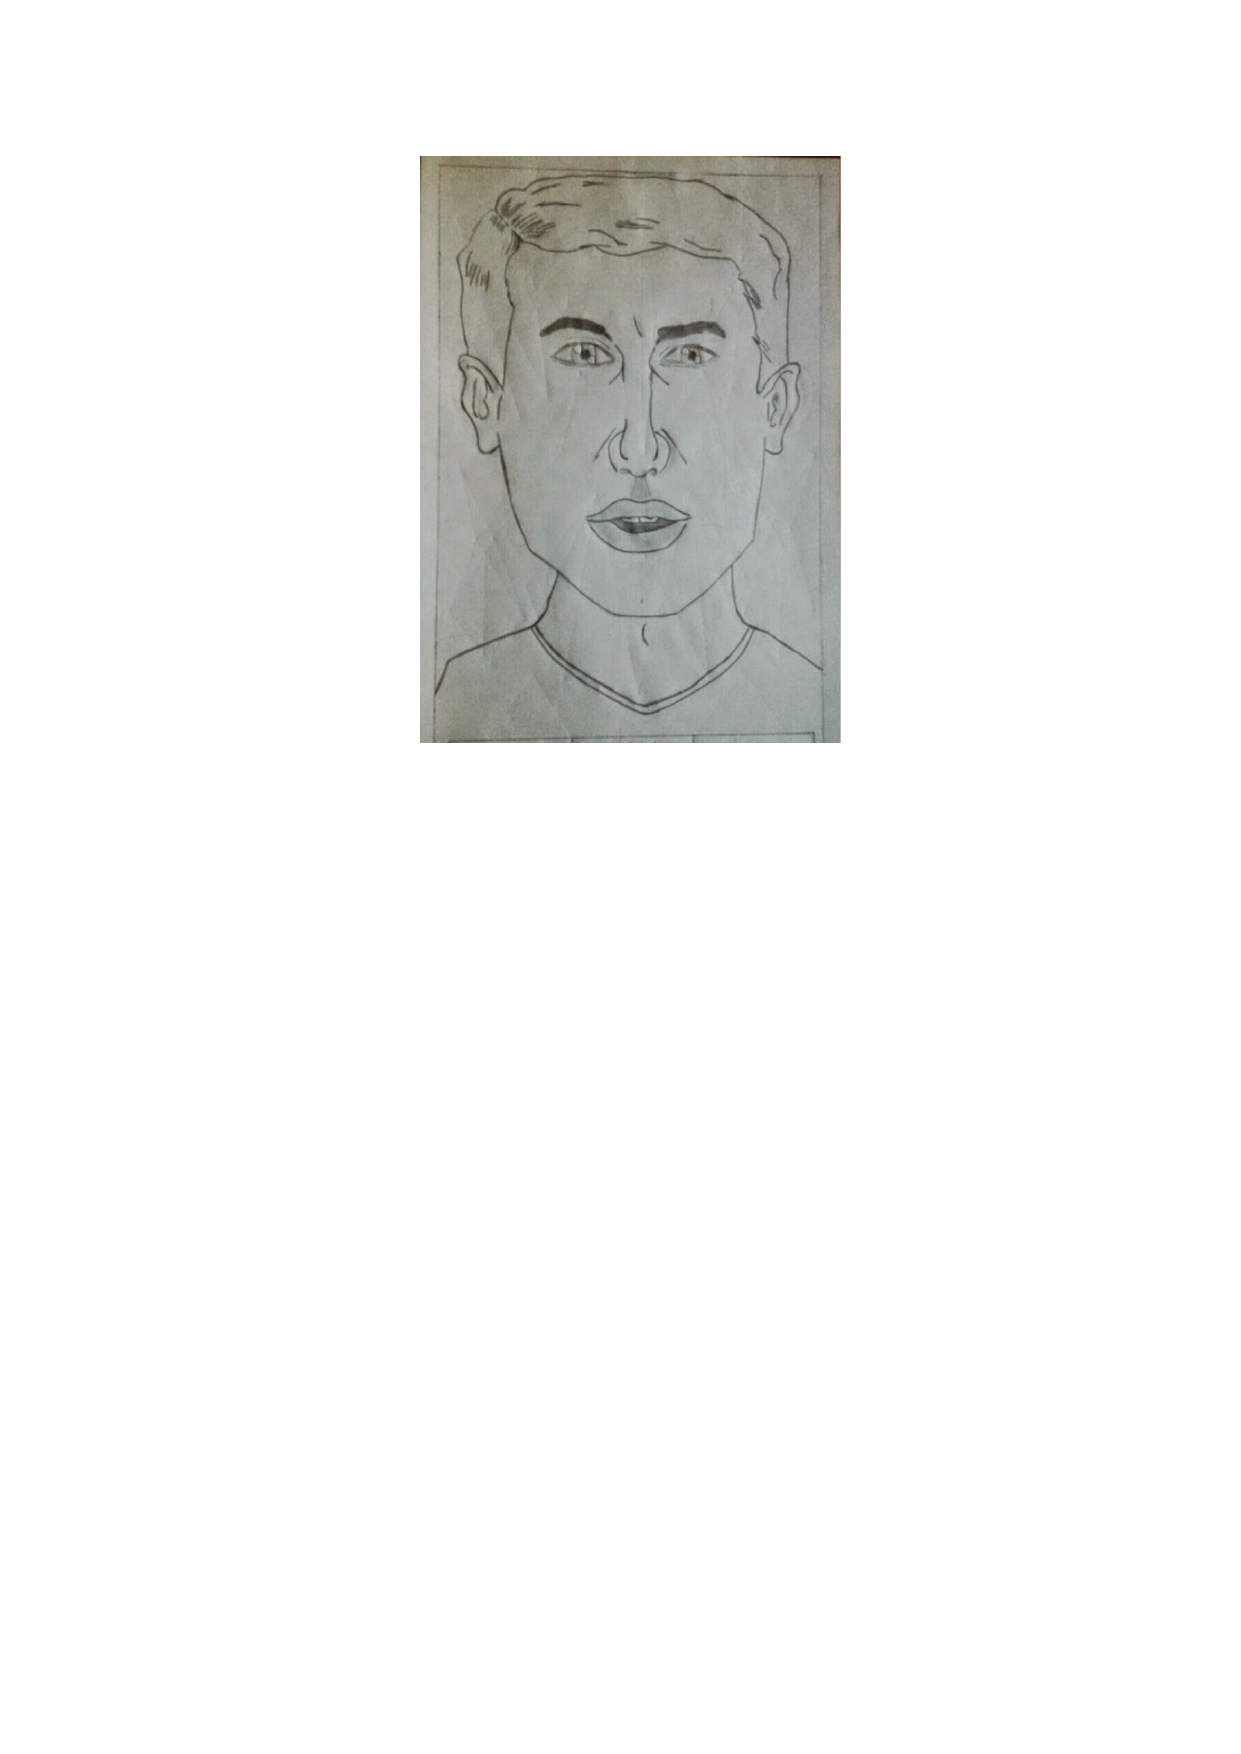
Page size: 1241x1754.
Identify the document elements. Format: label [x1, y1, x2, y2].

picture [420, 156, 841, 743]
